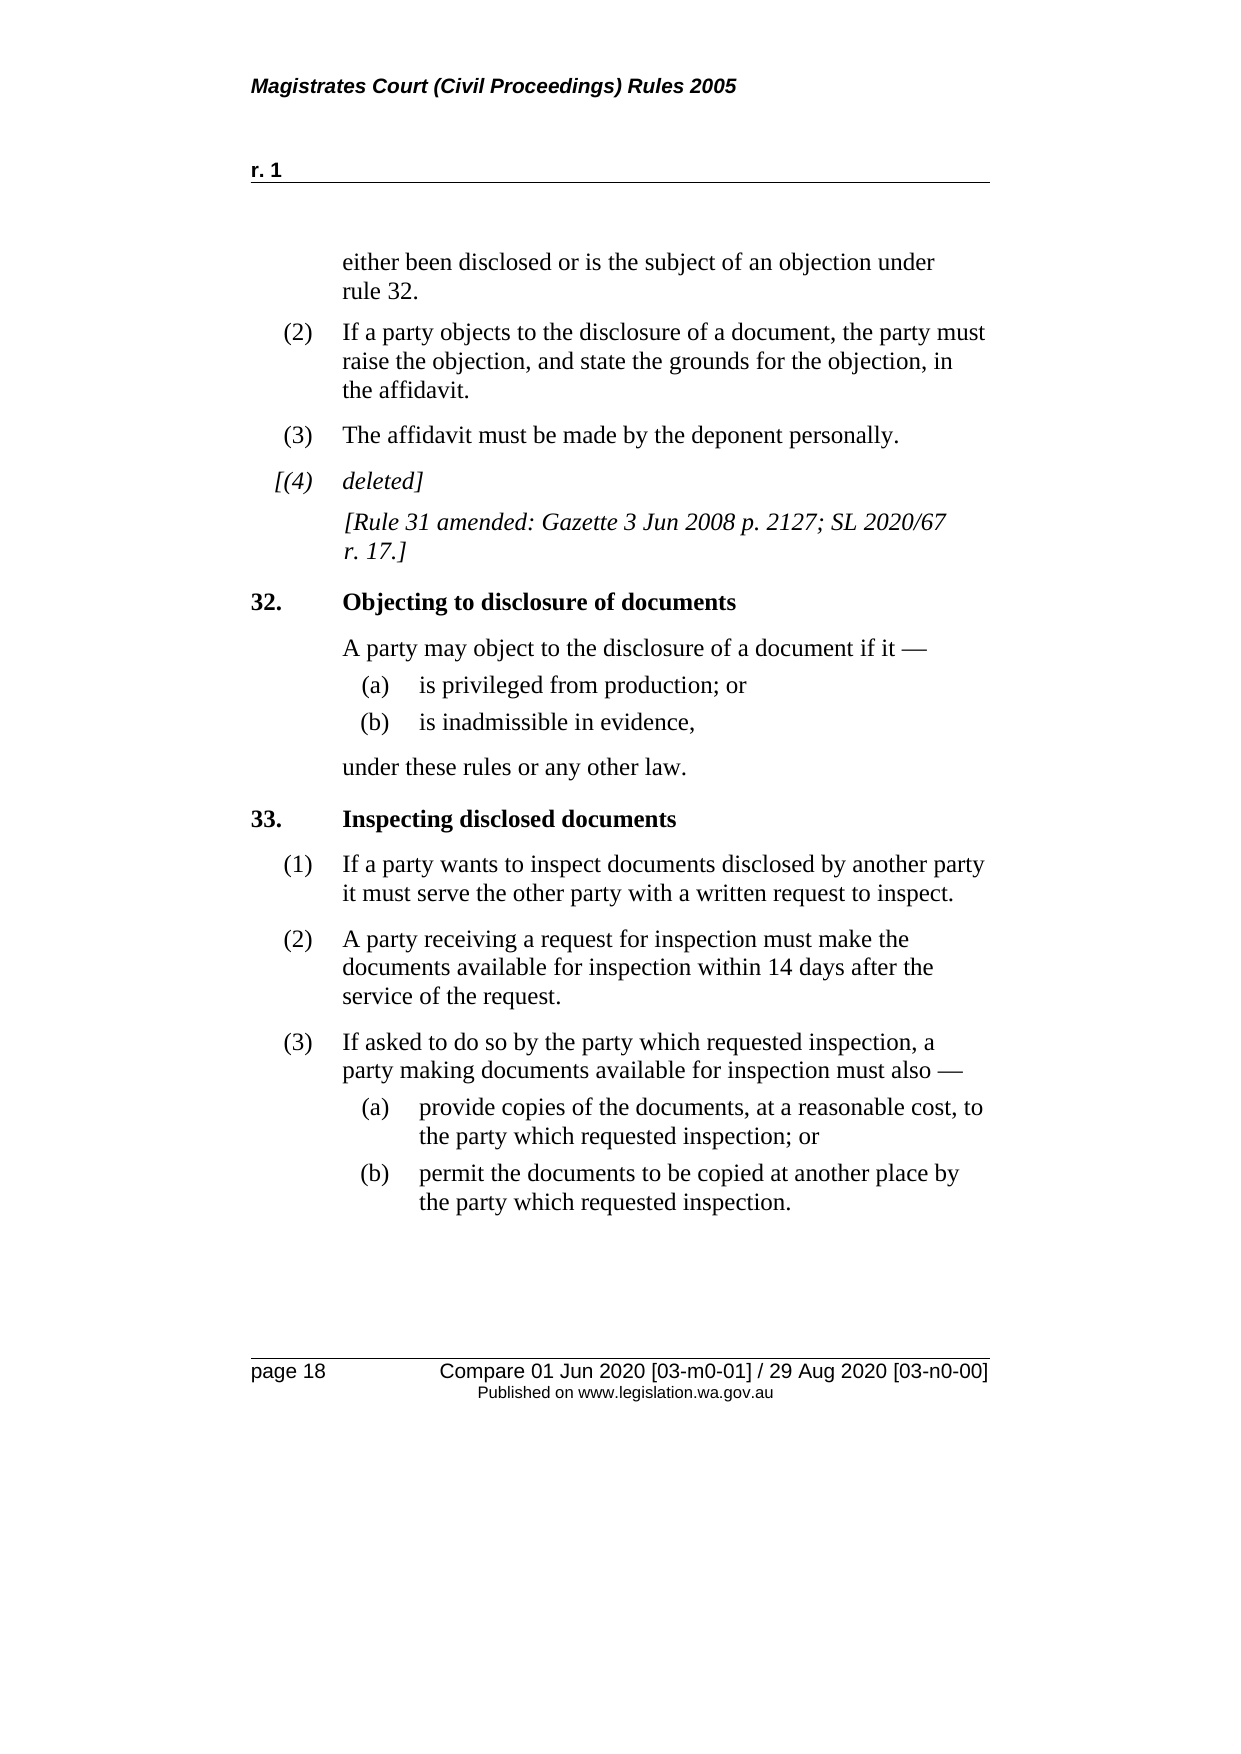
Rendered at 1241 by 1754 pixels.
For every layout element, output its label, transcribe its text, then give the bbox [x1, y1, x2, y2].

text A party may object to the disclosure of a document if it — [251, 633, 990, 662]
text [Rule 31 amended: Gazette 3 Jun 2008 p. 2127; SL 2020/67 r. 17.] [251, 507, 990, 564]
subtitle 33. Inspecting disclosed documents [251, 804, 990, 833]
text (1) If a party wants to inspect documents disclosed by another party it must serve the other party with a written request to inspect. [251, 849, 990, 907]
text (a) is privileged from production; or [251, 670, 990, 699]
text (b) permit the documents to be copied at another place by the party which requested inspection. [251, 1158, 990, 1216]
text (3) If asked to do so by the party which requested inspection, a party making documents available for inspection must also — [251, 1027, 990, 1084]
text (2) If a party objects to the disclosure of a document, the party must raise the objection, and state the grounds for the objection, in the affidavit. [251, 317, 990, 404]
subtitle 32. Objecting to disclosure of documents [251, 587, 990, 616]
text [(4) deleted] [251, 466, 990, 494]
text (a) provide copies of the documents, at a reasonable cost, to the party which requested inspection; or [251, 1092, 990, 1150]
text under these rules or any other law. [251, 752, 990, 781]
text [251, 247, 990, 305]
text (b) is inadmissible in evidence, [251, 707, 990, 736]
text (3) The affidavit must be made by the deponent personally. [251, 420, 990, 449]
text (2) A party receiving a request for inspection must make the documents available for inspection within 14 days after the service of the request. [251, 924, 990, 1010]
